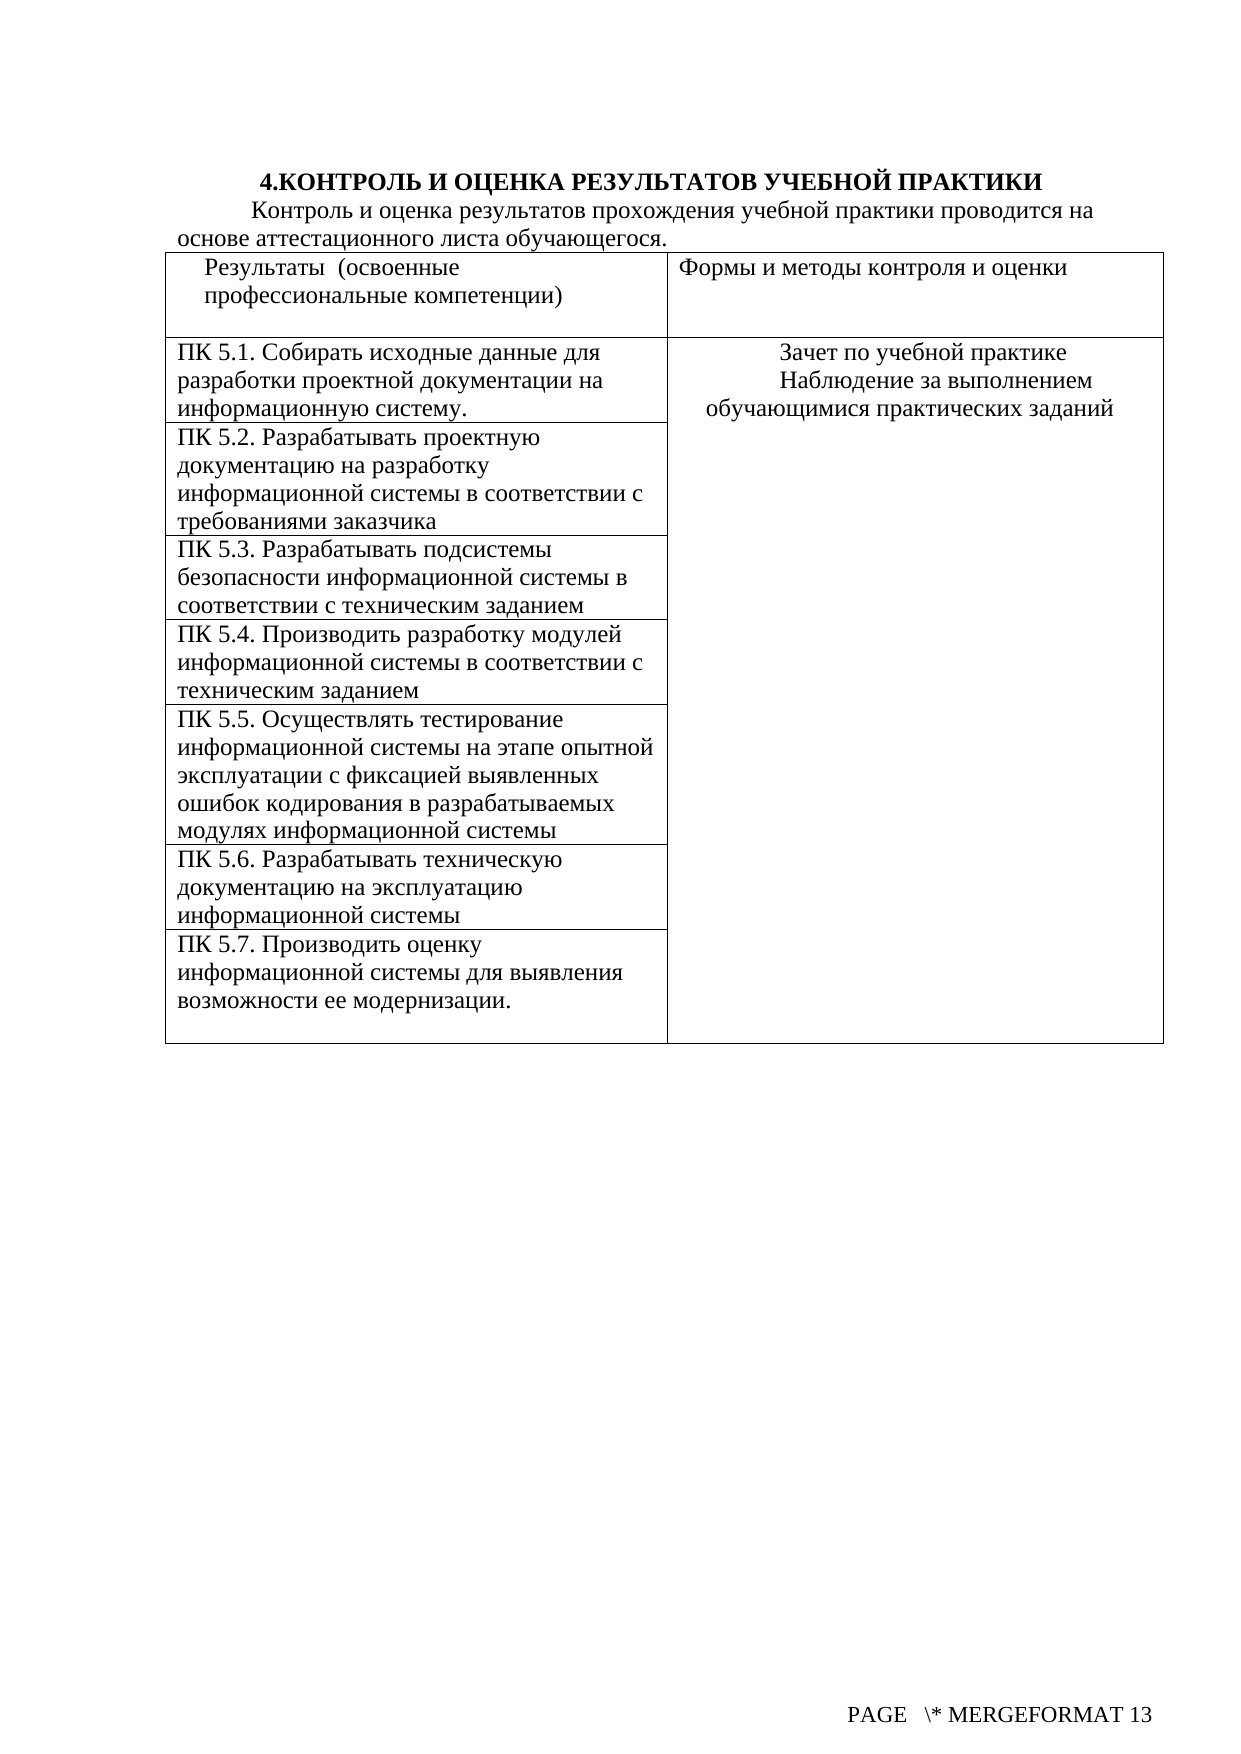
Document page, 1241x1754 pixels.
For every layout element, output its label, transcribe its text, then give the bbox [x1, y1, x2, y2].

table_cell ПК 5.7. Производить оценку информационной системы для выявления возможности ее модернизации. [166, 930, 667, 1042]
table_cell ПК 5.1. Собирать исходные данные для разработки проектной документации на информационную систему. [166, 338, 667, 422]
table_cell Зачет по учебной практике Наблюдение за выполнением обучающимися практических заданий [668, 338, 1163, 1042]
table_cell ПК 5.6. Разрабатывать техническую документацию на эксплуатацию информационной системы [166, 845, 667, 929]
table_cell ПК 5.3. Разрабатывать подсистемы безопасности информационной системы в соответствии с техническим заданием [166, 536, 667, 619]
table_cell ПК 5.2. Разрабатывать проектную документацию на разработку информационной системы в соответствии с требованиями заказчика [166, 423, 667, 534]
table_header Формы и методы контроля и оценки [668, 253, 1163, 337]
subtitle 4.КОНТРОЛЬ И ОЦЕНКА РЕЗУЛЬТАТОВ УЧЕБНОЙ ПРАКТИКИ [150, 167, 1152, 196]
table_cell ПК 5.5. Осуществлять тестирование информационной системы на этапе опытной эксплуатации с фиксацией выявленных ошибок кодирования в разрабатываемых модулях информационной системы [166, 705, 667, 844]
table_header Результаты (освоенные профессиональные компетенции) [166, 253, 667, 337]
text Контроль и оценка результатов прохождения учебной практики проводится на основе аттестационного листа обучающегося. [177, 196, 1152, 252]
table_cell ПК 5.4. Производить разработку модулей информационной системы в соответствии с техническим заданием [166, 620, 667, 704]
